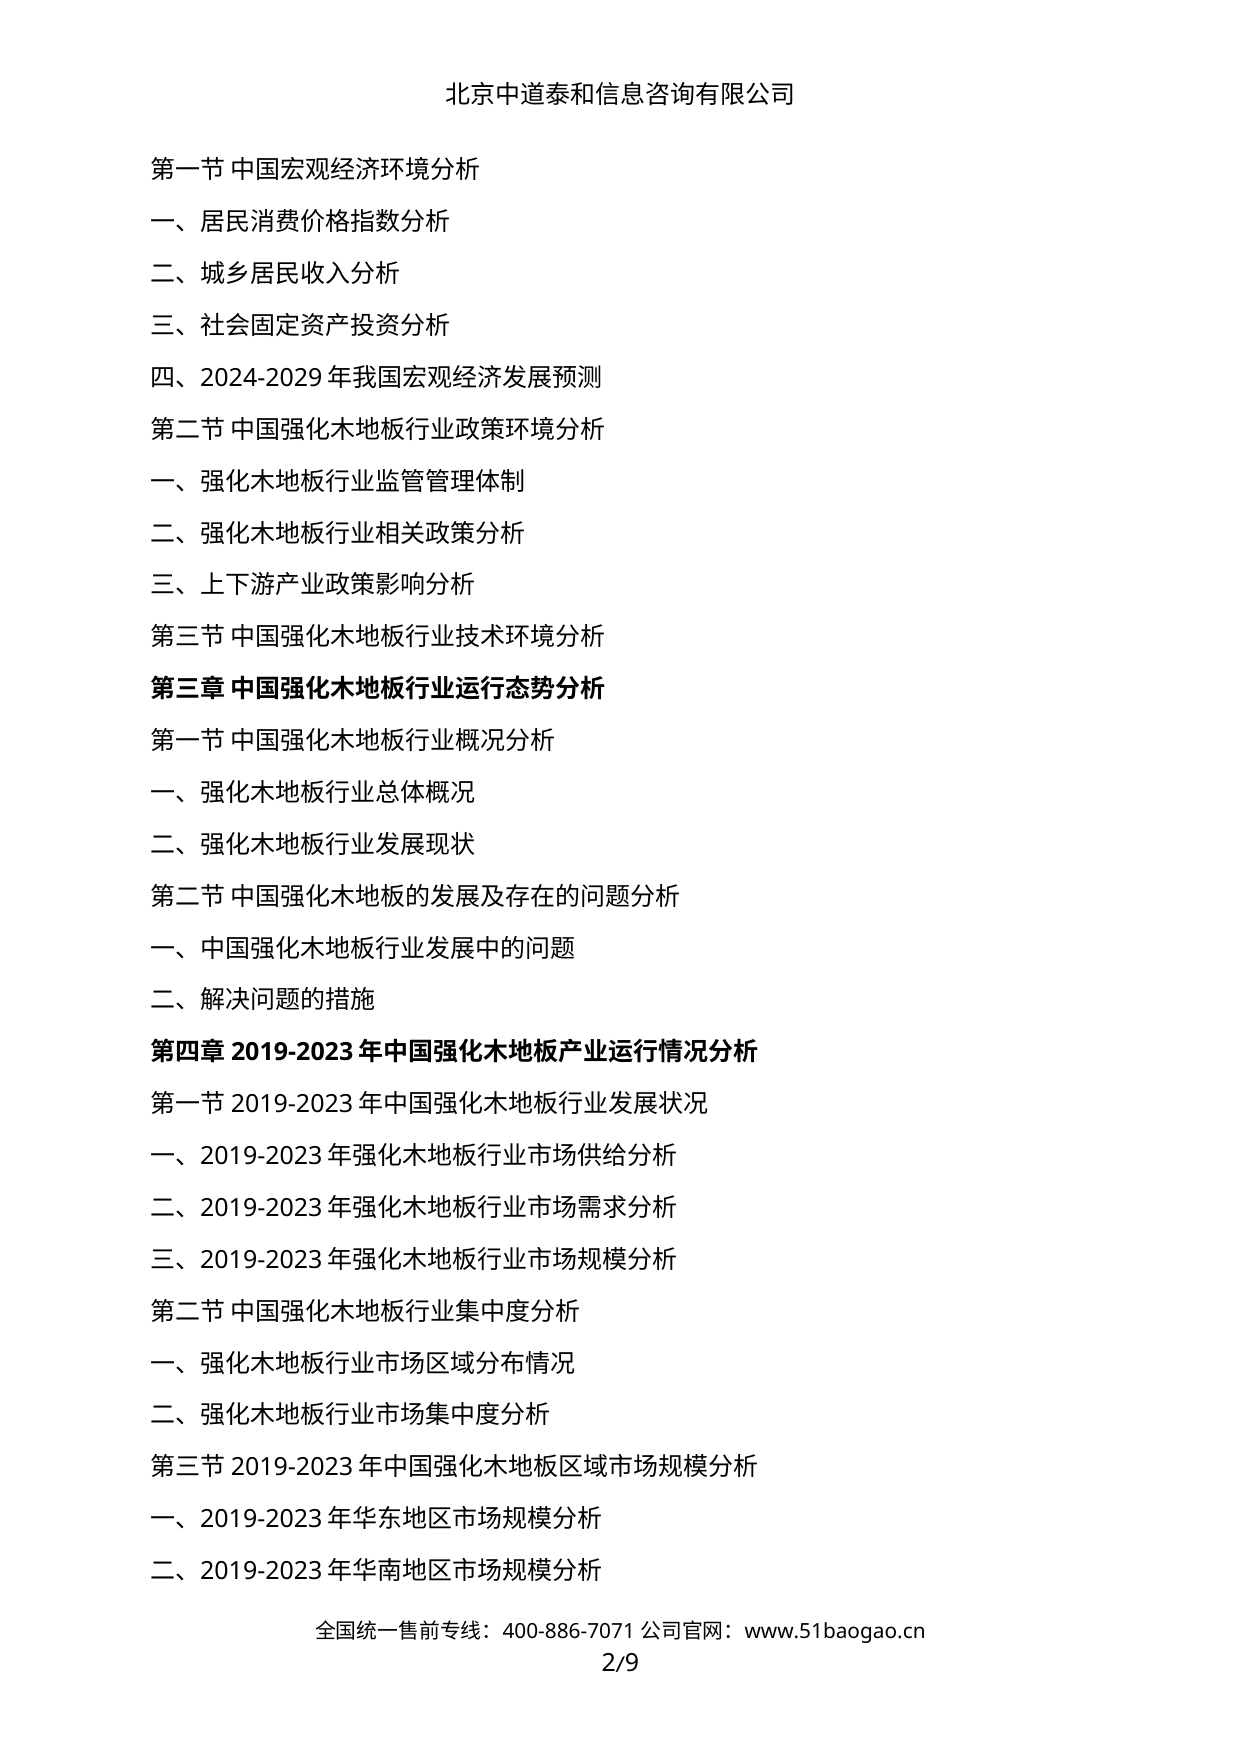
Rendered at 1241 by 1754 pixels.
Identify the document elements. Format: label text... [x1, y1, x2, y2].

text 第一节 中国强化木地板行业概况分析 [150, 721, 1090, 757]
text 第二节 中国强化木地板行业政策环境分析 [150, 409, 1090, 446]
text 一、强化木地板行业监管管理体制 [150, 461, 1090, 497]
text 一、2019-2023年强化木地板行业市场供给分析 [150, 1136, 1090, 1172]
text 三、上下游产业政策影响分析 [150, 565, 1090, 601]
text 第二节 中国强化木地板的发展及存在的问题分析 [150, 876, 1090, 912]
text 二、强化木地板行业相关政策分析 [150, 513, 1090, 549]
text 三、2019-2023年强化木地板行业市场规模分析 [150, 1239, 1090, 1276]
text 二、强化木地板行业发展现状 [150, 824, 1090, 861]
text 第三章 中国强化木地板行业运行态势分析 [150, 669, 1090, 705]
text 三、社会固定资产投资分析 [150, 306, 1090, 342]
text 一、强化木地板行业总体概况 [150, 772, 1090, 809]
text 第一节 2019-2023年中国强化木地板行业发展状况 [150, 1084, 1090, 1120]
text 第三节 中国强化木地板行业技术环境分析 [150, 617, 1090, 653]
text 第一节 中国宏观经济环境分析 [150, 150, 1090, 186]
text 二、解决问题的措施 [150, 980, 1090, 1016]
text 二、强化木地板行业市场集中度分析 [150, 1395, 1090, 1431]
text 第二节 中国强化木地板行业集中度分析 [150, 1291, 1090, 1327]
text 二、2019-2023年强化木地板行业市场需求分析 [150, 1187, 1090, 1224]
text 一、强化木地板行业市场区域分布情况 [150, 1343, 1090, 1379]
text 四、2024-2029年我国宏观经济发展预测 [150, 357, 1090, 394]
text 二、2019-2023年华南地区市场规模分析 [150, 1551, 1090, 1587]
text 第四章 2019-2023年中国强化木地板产业运行情况分析 [150, 1032, 1090, 1068]
text 二、城乡居民收入分析 [150, 254, 1090, 290]
text 一、2019-2023年华东地区市场规模分析 [150, 1499, 1090, 1535]
text 一、居民消费价格指数分析 [150, 202, 1090, 238]
text 第三节 2019-2023年中国强化木地板区域市场规模分析 [150, 1447, 1090, 1483]
text 一、中国强化木地板行业发展中的问题 [150, 928, 1090, 964]
